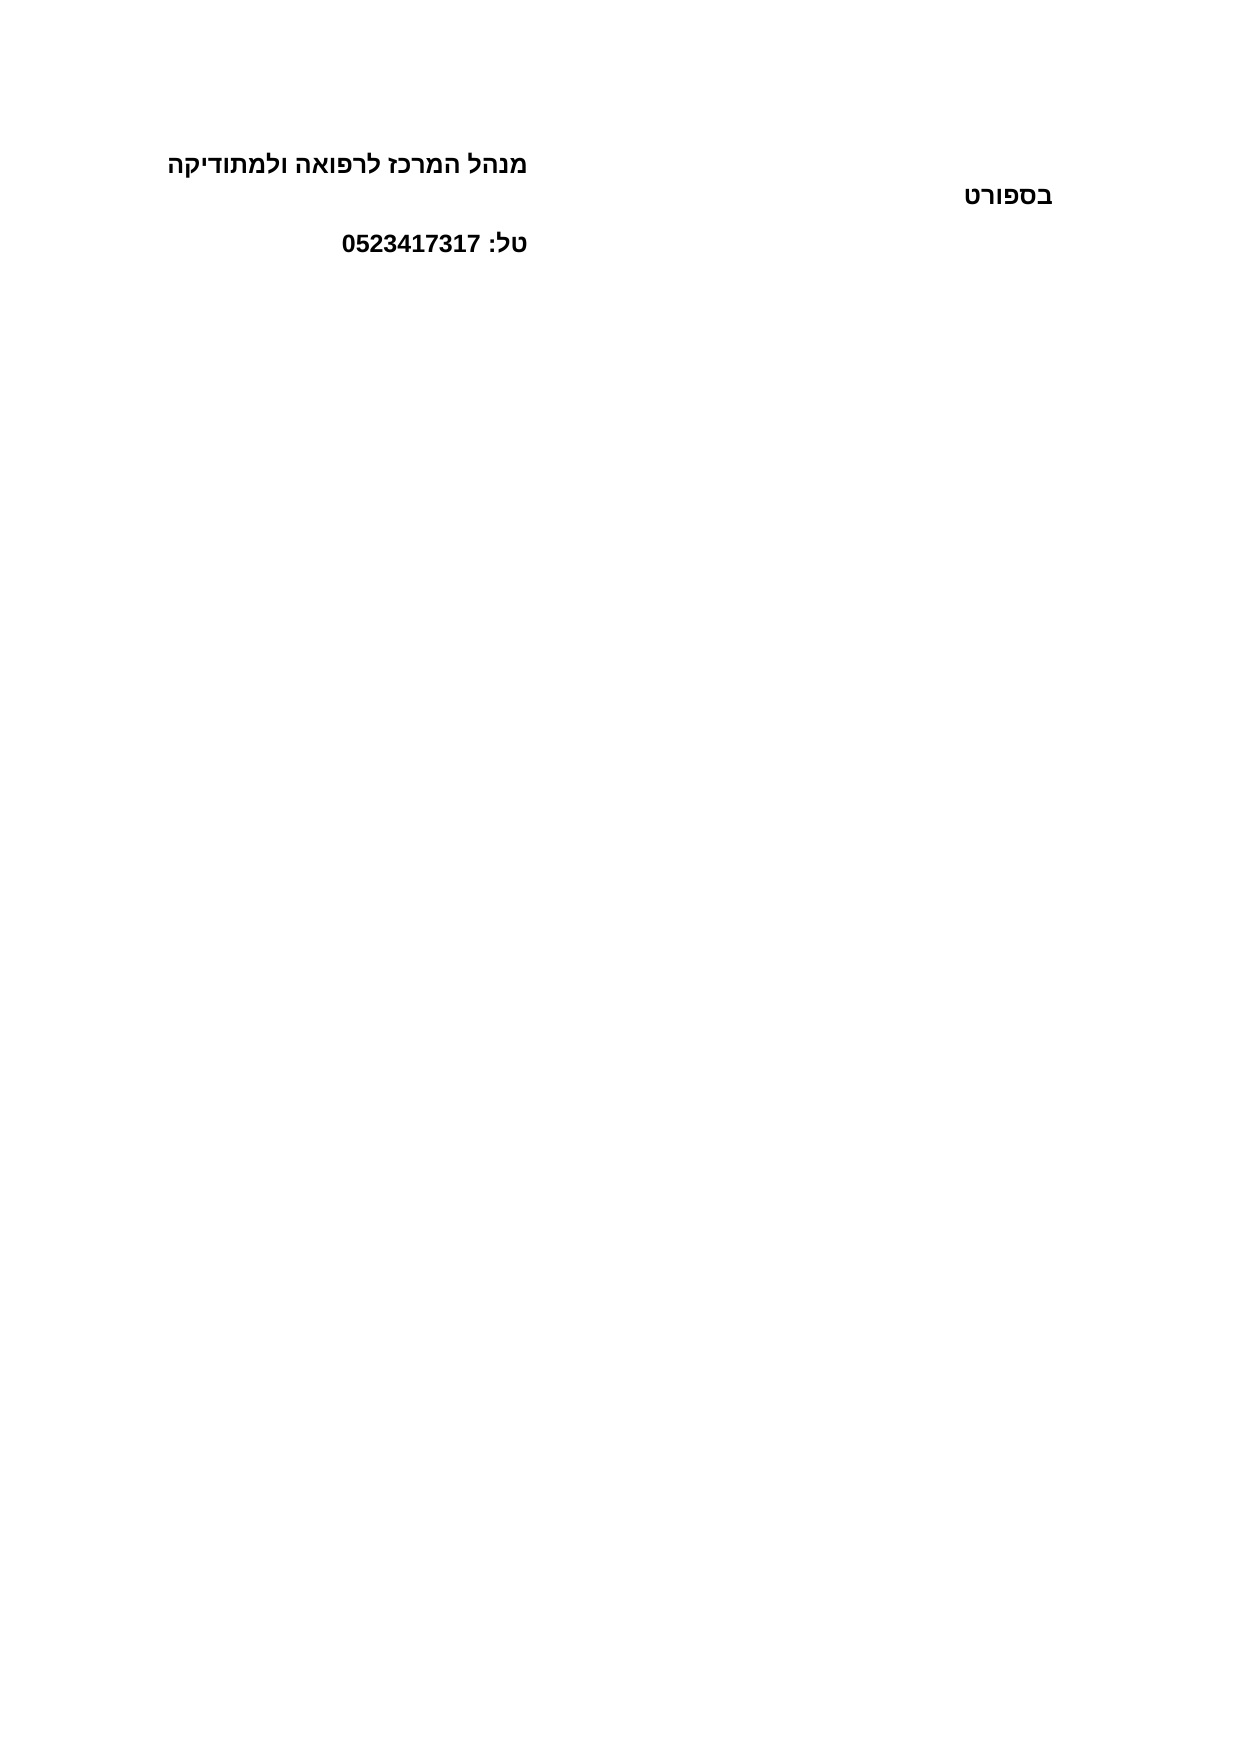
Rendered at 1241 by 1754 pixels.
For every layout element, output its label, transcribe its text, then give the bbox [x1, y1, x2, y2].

text טל: 0523417317 [84, 229, 1177, 257]
text מנהל המרכז לרפואה ולמתודיקה בספורט [84, 150, 1177, 210]
